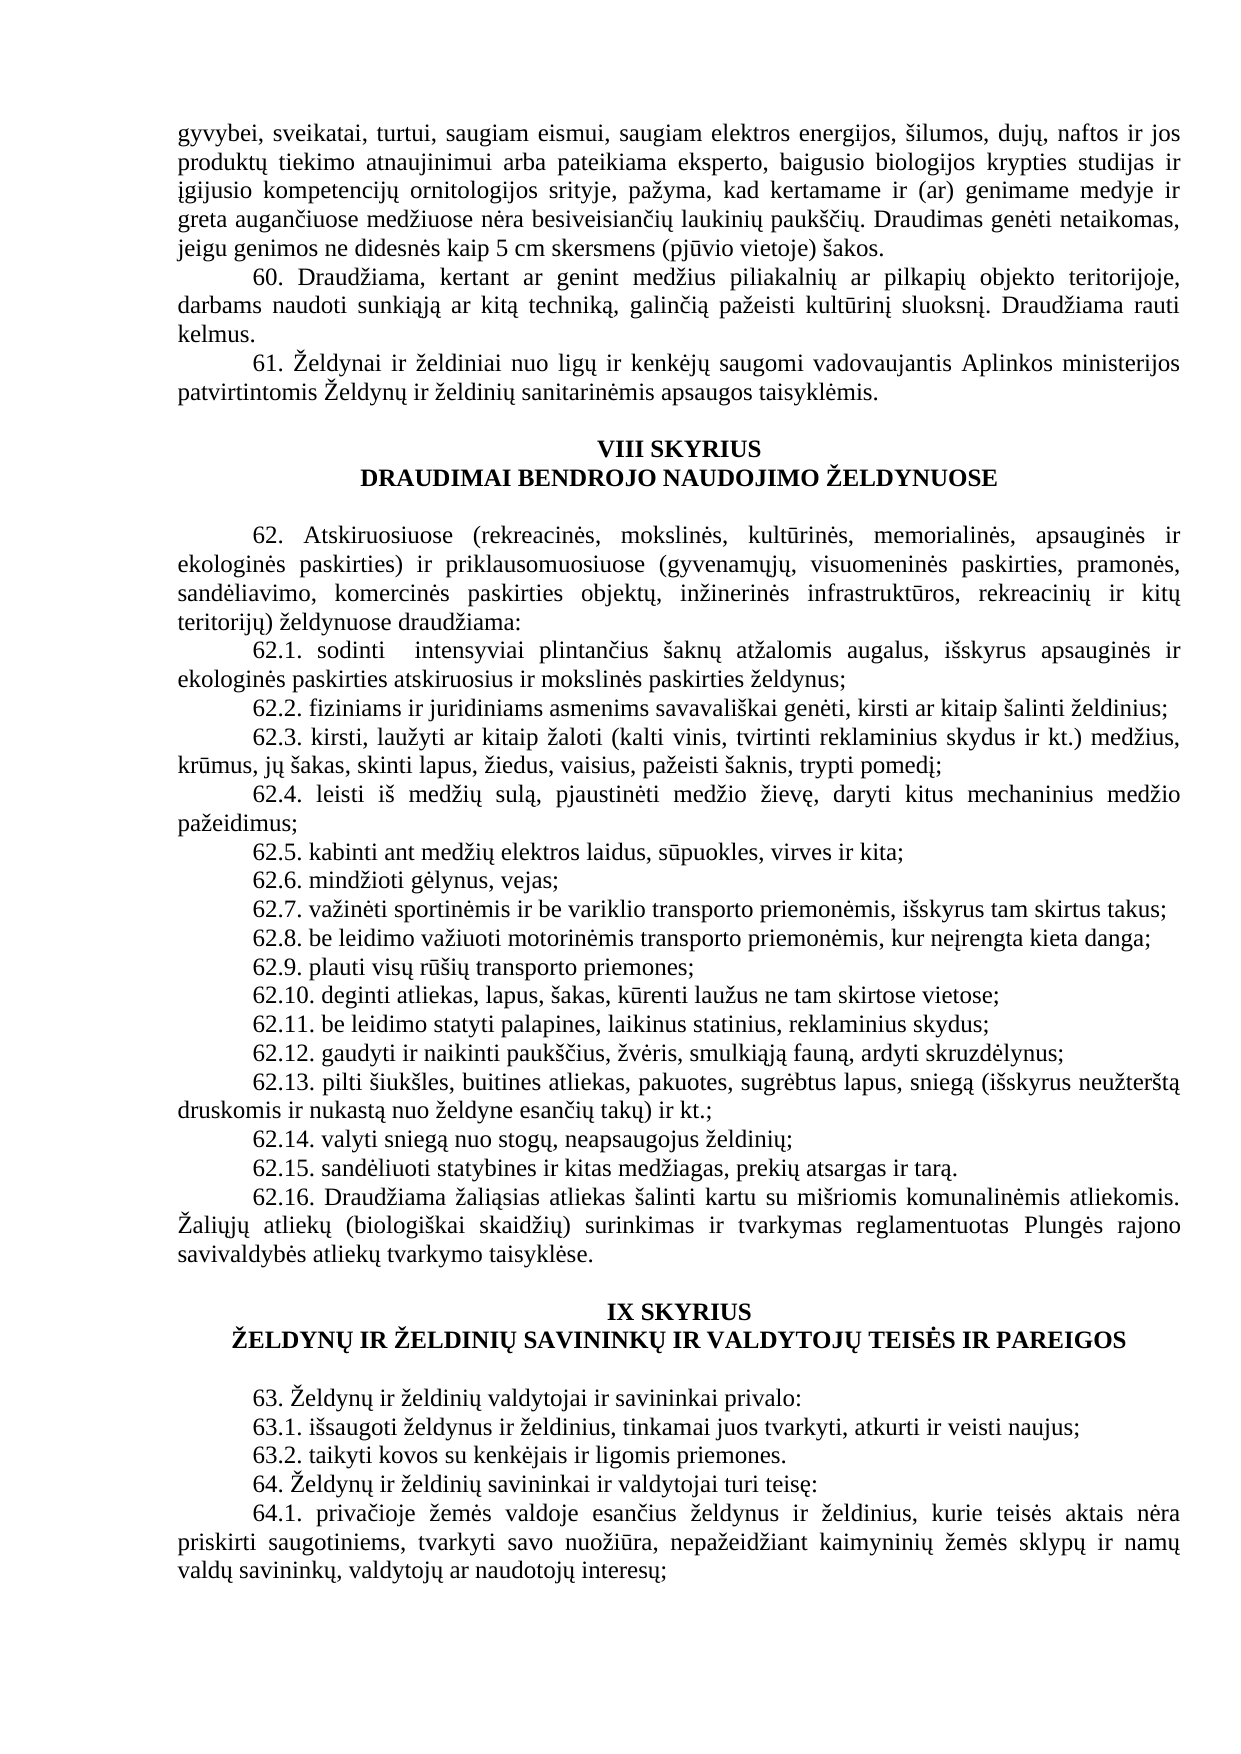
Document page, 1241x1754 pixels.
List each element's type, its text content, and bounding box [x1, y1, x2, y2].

text 62.11. be leidimo statyti palapines, laikinus statinius, reklaminius skydus; [177, 1009, 1181, 1038]
text ŽELDYNŲ IR ŽELDINIŲ SAVININKŲ IR VALDYTOJŲ TEISĖS IR PAREIGOS [177, 1326, 1181, 1354]
text 64.1. privačioje žemės valdoje esančius želdynus ir želdinius, kurie teisės aktais nėra priskirti saugotiniems, tvarkyti savo nuožiūra, nepažeidžiant kaimyninių žemės sklypų ir namų valdų savininkų, valdytojų ar naudotojų interesų; [177, 1498, 1181, 1584]
text 62.14. valyti sniegą nuo stogų, neapsaugojus želdinių; [177, 1124, 1181, 1153]
text 62.7. važinėti sportinėmis ir be variklio transporto priemonėmis, išskyrus tam skirtus takus; [177, 894, 1181, 923]
text 62.2. fiziniams ir juridiniams asmenims savavališkai genėti, kirsti ar kitaip šalinti želdinius; [177, 693, 1181, 722]
text 62.15. sandėliuoti statybines ir kitas medžiagas, prekių atsargas ir tarą. [177, 1153, 1181, 1182]
text 62.5. kabinti ant medžių elektros laidus, sūpuokles, virves ir kita; [177, 837, 1181, 866]
text 63. Želdynų ir želdinių valdytojai ir savininkai privalo: [177, 1383, 1181, 1412]
text 62.1. sodinti intensyviai plintančius šaknų atžalomis augalus, išskyrus apsauginės ir ekologinės paskirties atskiruosius ir mokslinės paskirties želdynus; [177, 636, 1181, 693]
text VIII SKYRIUS [177, 434, 1181, 463]
text 62.12. gaudyti ir naikinti paukščius, žvėris, smulkiąją fauną, ardyti skruzdėlynus; [177, 1038, 1181, 1067]
text 62.3. kirsti, laužyti ar kitaip žaloti (kalti vinis, tvirtinti reklaminius skydus ir kt.) medžius, krūmus, jų šakas, skinti lapus, žiedus, vaisius, pažeisti šaknis, trypti pomedį; [177, 722, 1181, 779]
text 62.6. mindžioti gėlynus, vejas; [177, 866, 1181, 894]
text 64. Želdynų ir želdinių savininkai ir valdytojai turi teisę: [177, 1469, 1181, 1498]
text 63.2. taikyti kovos su kenkėjais ir ligomis priemones. [177, 1441, 1181, 1469]
text 62. Atskiruosiuose (rekreacinės, mokslinės, kultūrinės, memorialinės, apsauginės ir ekologinės paskirties) ir priklausomuosiuose (gyvenamųjų, visuomeninės paskirties, pramonės, sandėliavimo, komercinės paskirties objektų, inžinerinės infrastruktūros, rekreacinių ir kitų teritorijų) želdynuose draudžiama: [177, 521, 1181, 636]
text 62.10. deginti atliekas, lapus, šakas, kūrenti laužus ne tam skirtose vietose; [177, 981, 1181, 1009]
text 62.13. pilti šiukšles, buitines atliekas, pakuotes, sugrėbtus lapus, sniegą (išskyrus neužterštą druskomis ir nukastą nuo želdyne esančių takų) ir kt.; [177, 1067, 1181, 1124]
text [177, 118, 1181, 262]
text 62.4. leisti iš medžių sulą, pjaustinėti medžio žievę, daryti kitus mechaninius medžio pažeidimus; [177, 779, 1181, 837]
text IX SKYRIUS [177, 1297, 1181, 1326]
text 62.9. plauti visų rūšių transporto priemones; [177, 952, 1181, 981]
text 60. Draudžiama, kertant ar genint medžius piliakalnių ar pilkapių objekto teritorijoje, darbams naudoti sunkiąją ar kitą techniką, galinčią pažeisti kultūrinį sluoksnį. Draudžiama rauti kelmus. [177, 262, 1181, 348]
text 63.1. išsaugoti želdynus ir želdinius, tinkamai juos tvarkyti, atkurti ir veisti naujus; [177, 1412, 1181, 1441]
text 62.16. Draudžiama žaliąsias atliekas šalinti kartu su mišriomis komunalinėmis atliekomis. Žaliųjų atliekų (biologiškai skaidžių) surinkimas ir tvarkymas reglamentuotas Plungės rajono savivaldybės atliekų tvarkymo taisyklėse. [177, 1182, 1181, 1268]
text 61. Želdynai ir želdiniai nuo ligų ir kenkėjų saugomi vadovaujantis Aplinkos ministerijos patvirtintomis Želdynų ir želdinių sanitarinėmis apsaugos taisyklėmis. [177, 348, 1181, 406]
text 62.8. be leidimo važiuoti motorinėmis transporto priemonėmis, kur neįrengta kieta danga; [177, 923, 1181, 952]
text DRAUDIMAI BENDROJO NAUDOJIMO ŽELDYNUOSE [177, 463, 1181, 492]
